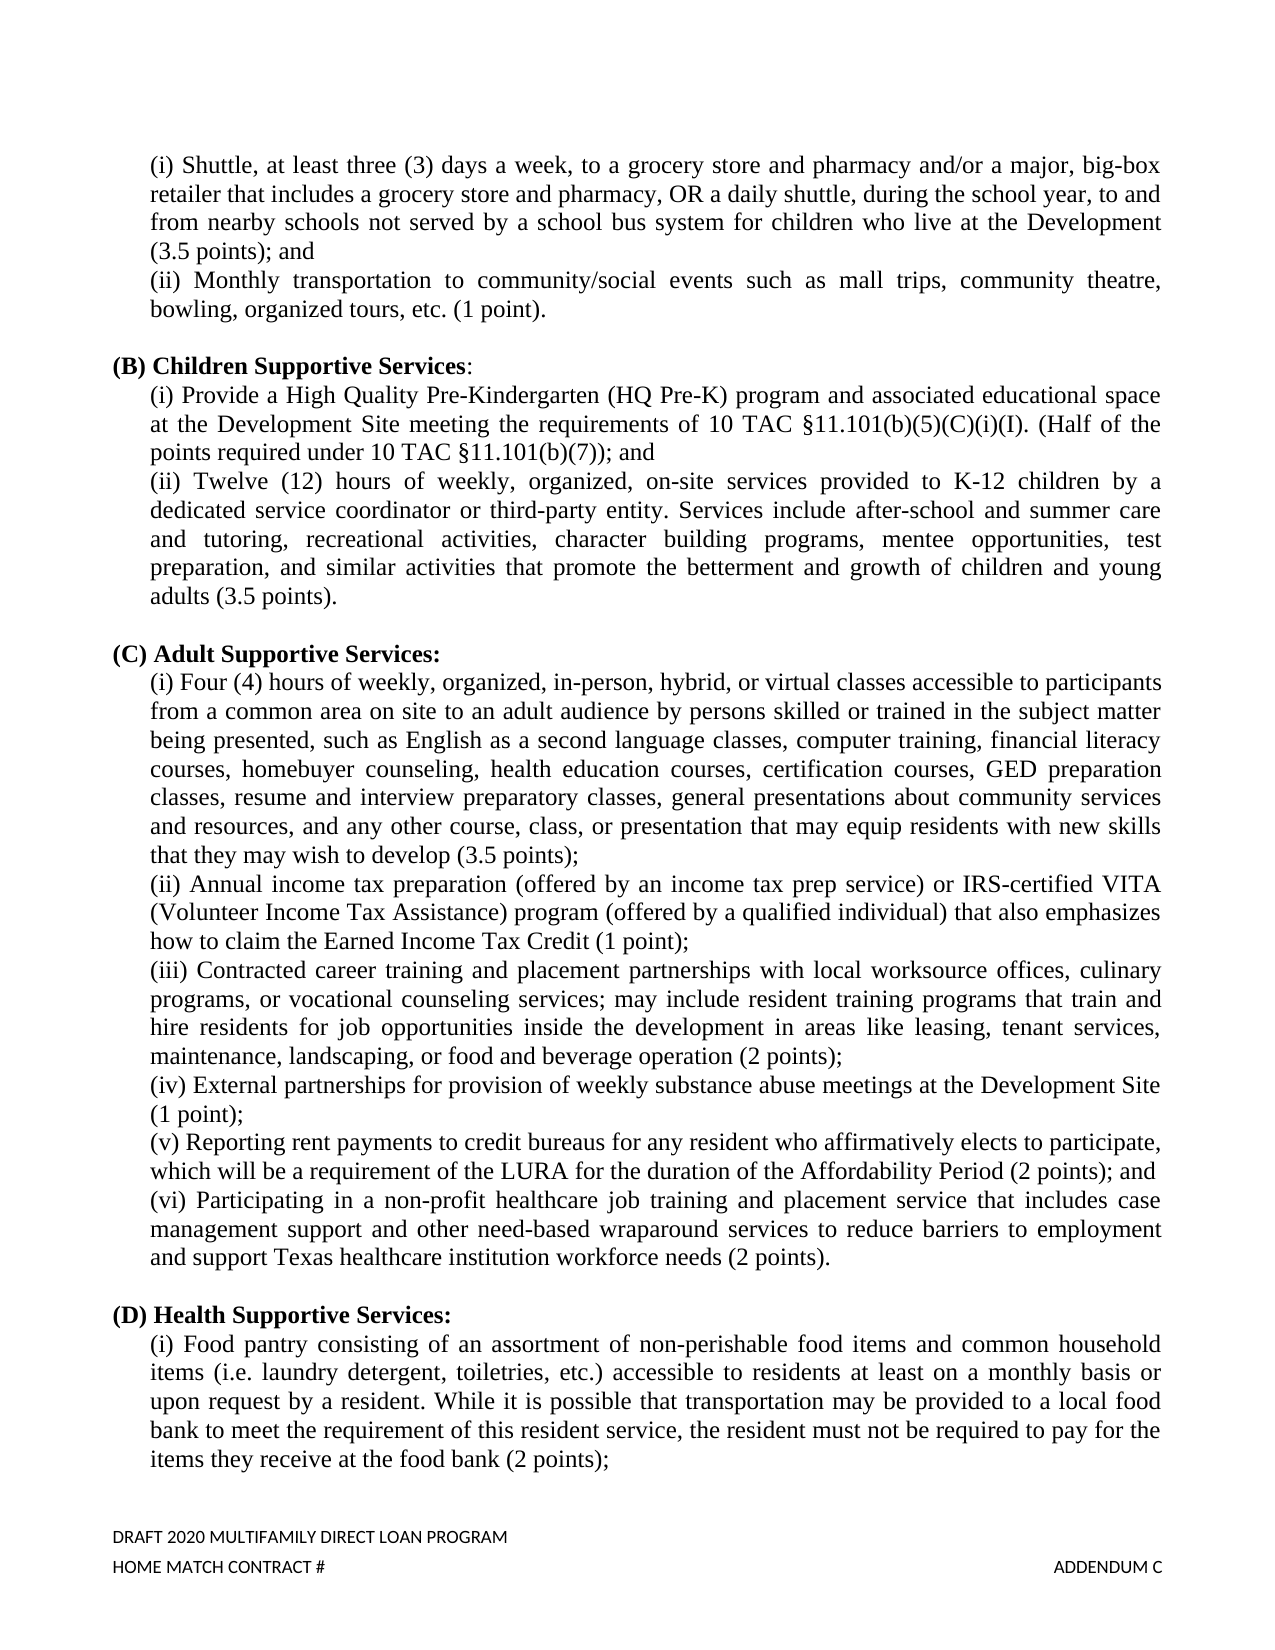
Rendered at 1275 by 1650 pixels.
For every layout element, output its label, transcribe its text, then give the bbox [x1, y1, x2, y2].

text (v) Reporting rent payments to credit bureaus for any resident who affirmatively elects to participate, which will be a requirement of the LURA for the duration of the Affordability Period (2 points); and [150, 1127, 1162, 1185]
text (D) Health Supportive Services: [112, 1300, 1162, 1329]
text (ii) Monthly transportation to community/social events such as mall trips, community theatre, bowling, organized tours, etc. (1 point). [150, 265, 1162, 322]
text (ii) Annual income tax preparation (offered by an income tax prep service) or IRS-certified VITA (Volunteer Income Tax Assistance) program (offered by a qualified individual) that also emphasizes how to claim the Earned Income Tax Credit (1 point); [150, 869, 1162, 955]
text (vi) Participating in a non-profit healthcare job training and placement service that includes case management support and other need-based wraparound services to reduce barriers to employment and support Texas healthcare institution workforce needs (2 points). [150, 1185, 1162, 1271]
text (C) Adult Supportive Services: [112, 639, 1162, 667]
text (ii) Twelve (12) hours of weekly, organized, on-site services provided to K-12 children by a dedicated service coordinator or third-party entity. Services include after-school and summer care and tutoring, recreational activities, character building programs, mentee opportunities, test preparation, and similar activities that promote the betterment and growth of children and young adults (3.5 points). [150, 466, 1162, 610]
text (B) Children Supportive Services: [112, 351, 1162, 380]
text (i) Four (4) hours of weekly, organized, in-person, hybrid, or virtual classes accessible to participants from a common area on site to an adult audience by persons skilled or trained in the subject matter being presented, such as English as a second language classes, computer training, financial literacy courses, homebuyer counseling, health education courses, certification courses, GED preparation classes, resume and interview preparatory classes, general presentations about community services and resources, and any other course, class, or presentation that may equip residents with new skills that they may wish to develop (3.5 points); [150, 667, 1162, 869]
text (i) Shuttle, at least three (3) days a week, to a grocery store and pharmacy and/or a major, big-box retailer that includes a grocery store and pharmacy, OR a daily shuttle, during the school year, to and from nearby schools not served by a school bus system for children who live at the Development (3.5 points); and [150, 150, 1162, 265]
text (iii) Contracted career training and placement partnerships with local worksource offices, culinary programs, or vocational counseling services; may include resident training programs that train and hire residents for job opportunities inside the development in areas like leasing, tenant services, maintenance, landscaping, or food and beverage operation (2 points); [150, 955, 1162, 1070]
text (iv) External partnerships for provision of weekly substance abuse meetings at the Development Site (1 point); [150, 1070, 1162, 1127]
text (i) Provide a High Quality Pre-Kindergarten (HQ Pre-K) program and associated educational space at the Development Site meeting the requirements of 10 TAC §11.101(b)(5)(C)(i)(I). (Half of the points required under 10 TAC §11.101(b)(7)); and [150, 380, 1162, 466]
text (i) Food pantry consisting of an assortment of non-perishable food items and common household items (i.e. laundry detergent, toiletries, etc.) accessible to residents at least on a monthly basis or upon request by a resident. While it is possible that transportation may be provided to a local food bank to meet the requirement of this resident service, the resident must not be required to pay for the items they receive at the food bank (2 points); [150, 1329, 1162, 1472]
